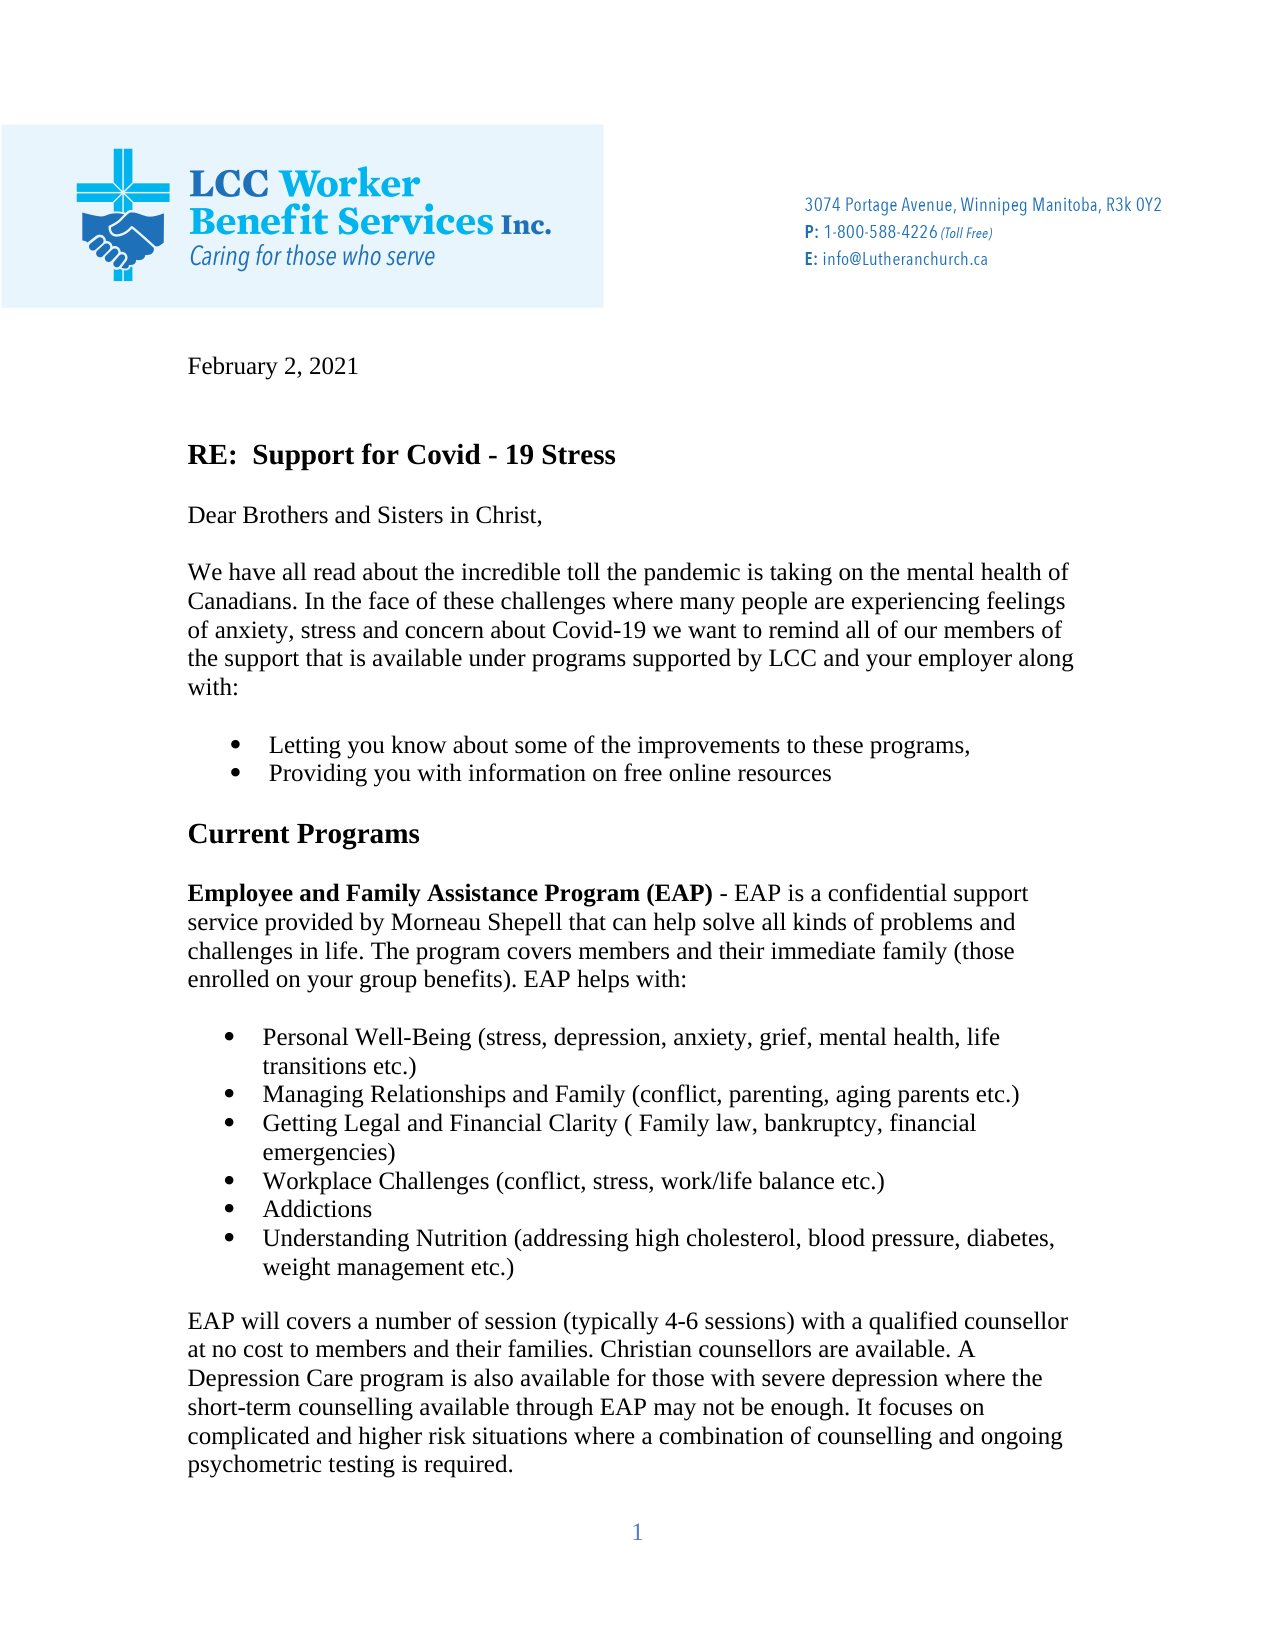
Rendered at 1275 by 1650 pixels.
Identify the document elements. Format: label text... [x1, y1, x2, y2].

list Understanding Nutrition (addressing high cholesterol, blood pressure, diabetes, weight management etc.) [225, 1223, 1087, 1281]
list Letting you know about some of the improvements to these programs, [231, 730, 1087, 758]
text EAP will covers a number of session (typically 4-6 sessions) with a qualified counsellor at no cost to members and their families. Christian counsellors are available. A Depression Care program is also available for those with severe depression where the short-term counselling available through EAP may not be enough. It focuses on complicated and higher risk situations where a combination of counselling and ongoing psychometric testing is required. [187, 1306, 1087, 1478]
list Managing Relationships and Family (conflict, parenting, aging parents etc.) [225, 1079, 1087, 1108]
list Providing you with information on free online resources [231, 758, 1087, 787]
list Workplace Challenges (conflict, stress, work/life balance etc.) [225, 1166, 1087, 1194]
list Getting Legal and Financial Clarity ( Family law, bankruptcy, financial emergencies) [225, 1108, 1087, 1166]
list Personal Well-Being (stress, depression, anxiety, grief, mental health, life transitions etc.) [225, 1022, 1087, 1079]
text Current Programs [187, 816, 1087, 849]
text Dear Brothers and Sisters in Christ, [187, 500, 1087, 528]
list Addictions [225, 1194, 1087, 1223]
text RE: Support for Covid - 19 Stress [187, 437, 1087, 471]
text February 2, 2021 [187, 351, 1087, 380]
text Employee and Family Assistance Program (EAP) - EAP is a confidential support service provided by Morneau Shepell that can help solve all kinds of problems and challenges in life. The program covers members and their immediate family (those enrolled on your group benefits). EAP helps with: [187, 878, 1087, 993]
text We have all read about the incredible toll the pandemic is taking on the mental health of Canadians. In the face of these challenges where many people are experiencing feelings of anxiety, stress and concern about Covid-19 we want to remind all of our members of the support that is available under programs supported by LCC and your employer along with: [187, 557, 1087, 701]
picture [0, 0, 1275, 309]
